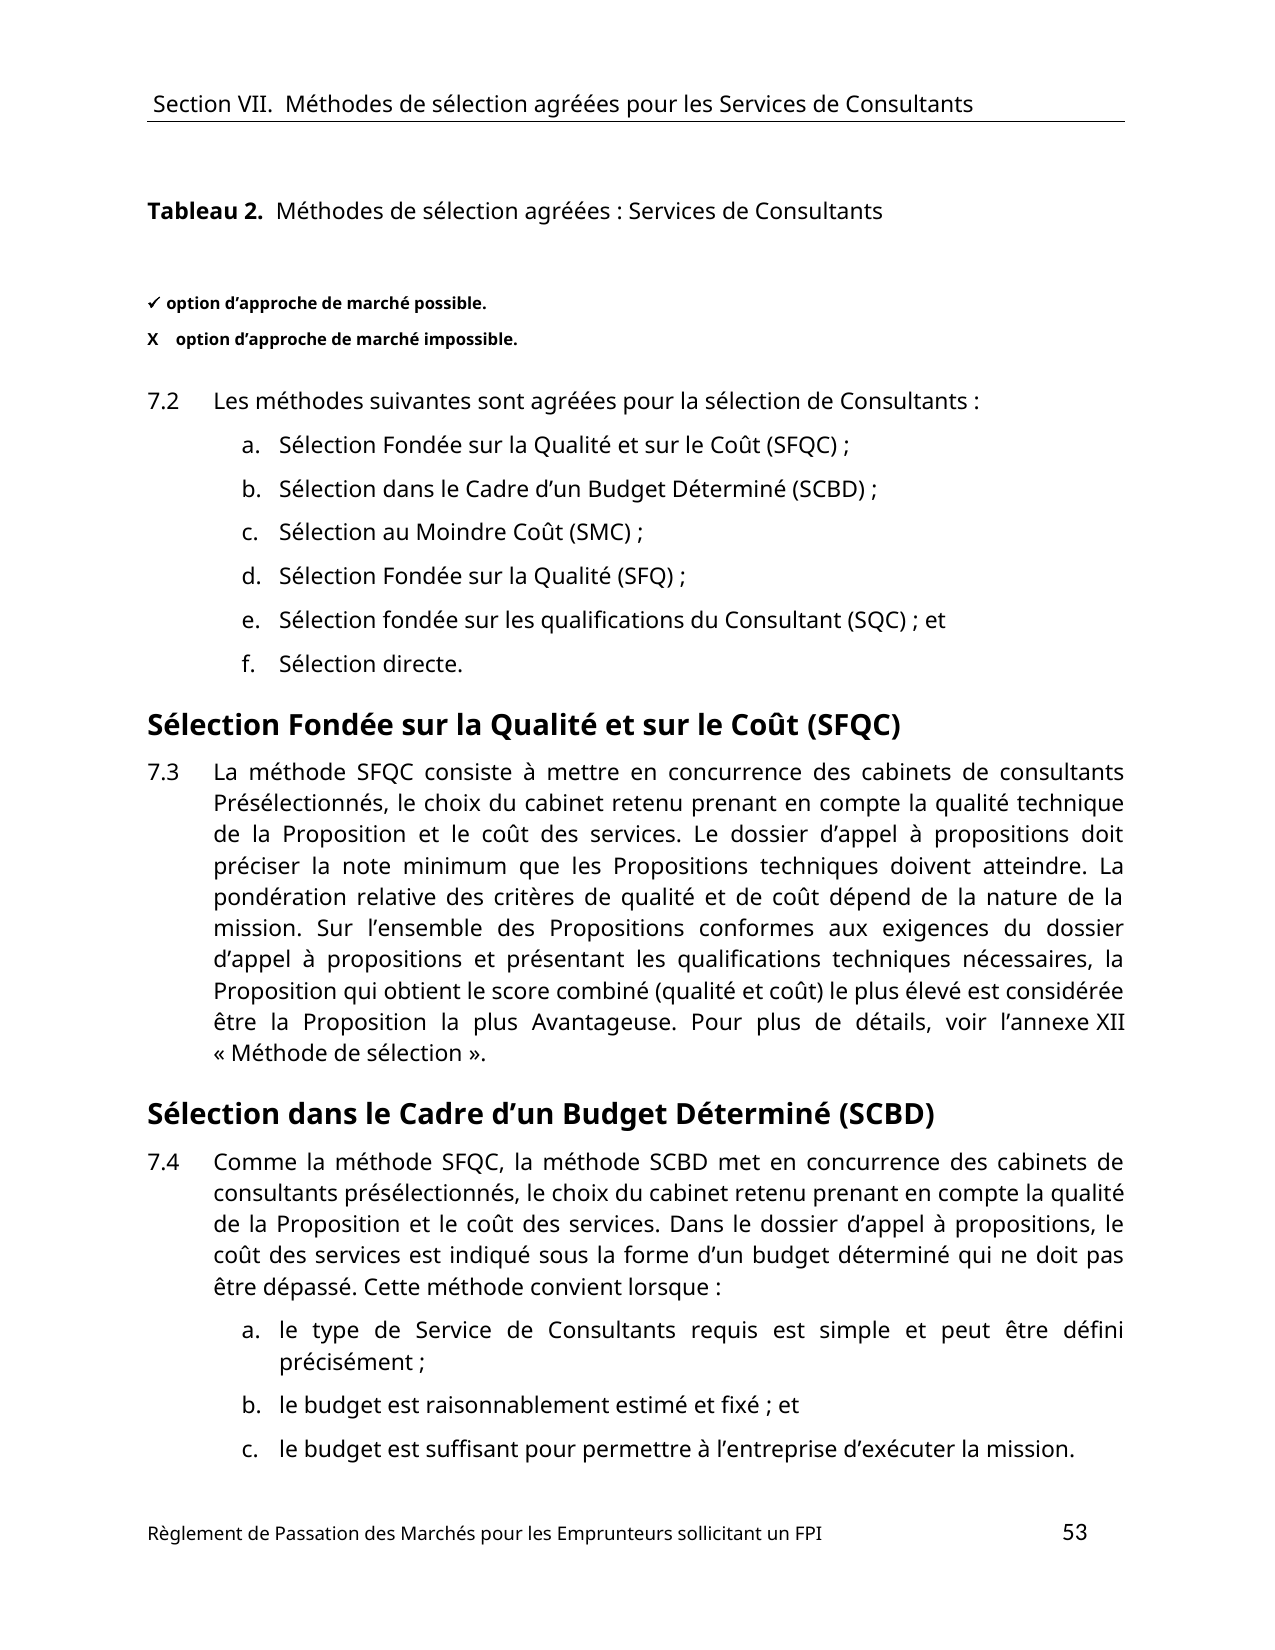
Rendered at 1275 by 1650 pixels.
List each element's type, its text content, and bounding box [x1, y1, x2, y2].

text Sélection Fondée sur la Qualité et sur le Coût (SFQC) [147, 704, 1125, 743]
list Sélection dans le Cadre d’un Budget Déterminé (SCBD) ; [241, 472, 1125, 504]
list Sélection Fondée sur la Qualité (SFQ) ; [241, 560, 1125, 591]
text Sélection dans le Cadre d’un Budget Déterminé (SCBD) [147, 1093, 1125, 1133]
list Sélection au Moindre Coût (SMC) ; [241, 516, 1125, 547]
list Les méthodes suivantes sont agréées pour la sélection de Consultants : [147, 385, 1125, 416]
list le budget est suffisant pour permettre à l’entreprise d’exécuter la mission. [241, 1433, 1125, 1464]
list La méthode SFQC consiste à mettre en concurrence des cabinets de consultants Présélectionnés, le choix du cabinet retenu prenant en compte la qualité technique de la Proposition et le coût des services. Le dossier d’appel à propositions doit préciser la note minimum que les Propositions techniques doivent atteindre. La pondération relative des critères de qualité et de coût dépend de la nature de la mission. Sur l’ensemble des Propositions conformes aux exigences du dossier d’appel à propositions et présentant les qualifications techniques nécessaires, la Proposition qui obtient le score combiné (qualité et coût) le plus élevé est considérée être la Proposition la plus Avantageuse. Pour plus de détails, voir l’annexe XII « Méthode de sélection ». [147, 756, 1125, 1068]
list Sélection Fondée sur la Qualité et sur le Coût (SFQC) ; [241, 429, 1125, 460]
list Sélection directe. [241, 647, 1125, 679]
text X option d’approche de marché impossible. [147, 327, 1125, 350]
list le budget est raisonnablement estimé et fixé ; et [241, 1389, 1125, 1421]
list le type de Service de Consultants requis est simple et peut être défini précisément ; [241, 1314, 1125, 1377]
list Comme la méthode SFQC, la méthode SCBD met en concurrence des cabinets de consultants présélectionnés, le choix du cabinet retenu prenant en compte la qualité de la Proposition et le coût des services. Dans le dossier d’appel à propositions, le coût des services est indiqué sous la forme d’un budget déterminé qui ne doit pas être dépassé. Cette méthode convient lorsque : [147, 1146, 1125, 1302]
text option d’approche de marché possible. [147, 292, 1125, 314]
list Sélection fondée sur les qualifications du Consultant (SQC) ; et [241, 604, 1125, 635]
text Tableau 2. Méthodes de sélection agréées : Services de Consultants [147, 195, 1125, 226]
